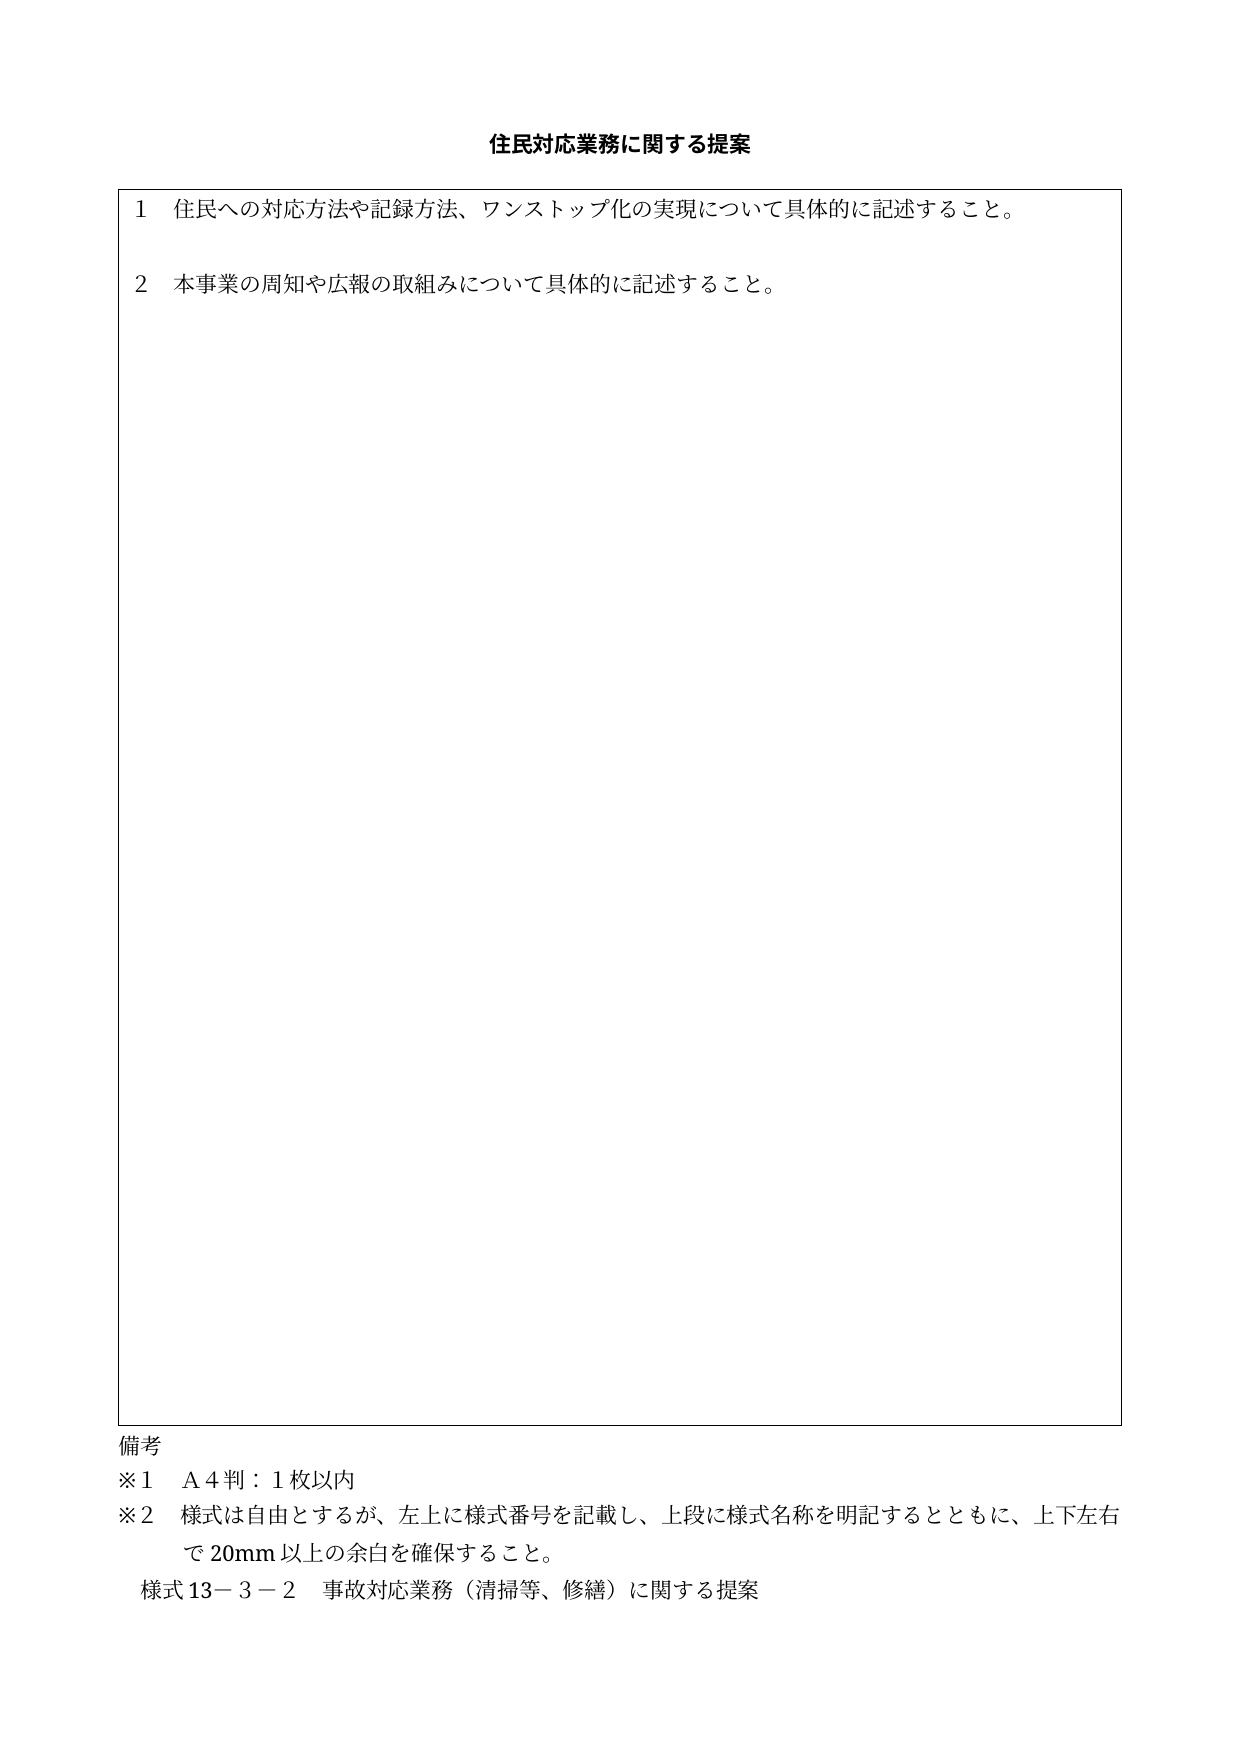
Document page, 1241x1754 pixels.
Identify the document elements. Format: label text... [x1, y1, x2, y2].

table_header １ 住民への対応方法や記録方法、ワンストップ化の実現について具体的に記述すること。 ２ 本事業の周知や広報の取組みについて具体的に記述すること。 [119, 190, 1121, 1425]
text 住民対応業務に関する提案 [118, 127, 1122, 159]
text ※２ 様式は自由とするが、左上に様式番号を記載し、上段に様式名称を明記するとともに、上下左右で20mm以上の余白を確保すること。 [118, 1495, 1122, 1570]
text 備考 [118, 1426, 1122, 1464]
text 様式13－３－２ 事故対応業務（清掃等、修繕）に関する提案 [118, 1570, 1122, 1608]
text ※１ Ａ４判：１枚以内 [118, 1464, 1122, 1495]
